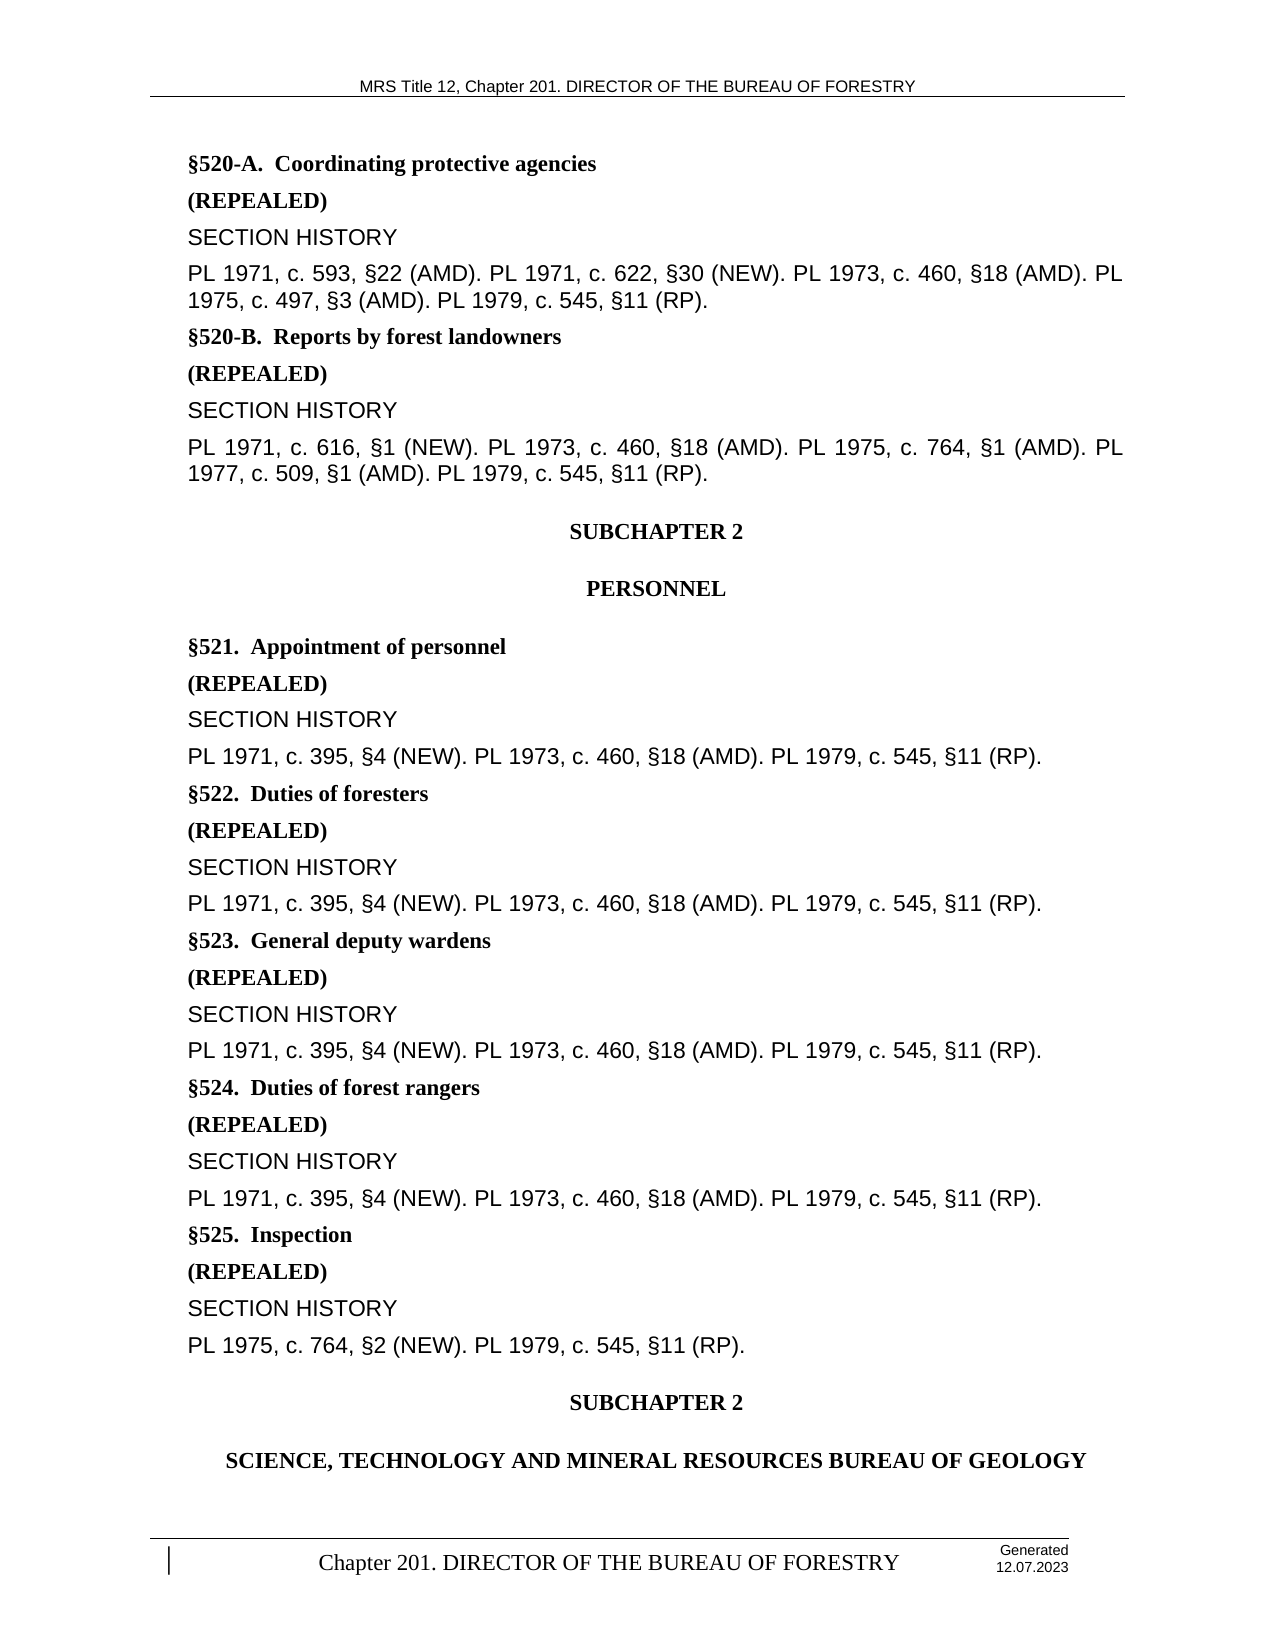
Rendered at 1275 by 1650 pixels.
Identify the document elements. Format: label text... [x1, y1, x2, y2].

text PL 1971, c. 616, §1 (NEW). PL 1973, c. 460, §18 (AMD). PL 1975, c. 764, §1 (AMD). PL 1977, c. 509, §1 (AMD). PL 1979, c. 545, §11 (RP). [187, 434, 1125, 486]
text SUBCHAPTER 2 [187, 518, 1125, 544]
text SECTION HISTORY [187, 223, 1125, 250]
text §520-A. Coordinating protective agencies [187, 150, 1125, 176]
text SCIENCE, TECHNOLOGY AND MINERAL RESOURCES BUREAU OF GEOLOGY [187, 1447, 1125, 1473]
text SECTION HISTORY [187, 1295, 1125, 1321]
text SECTION HISTORY [187, 397, 1125, 423]
text (REPEALED) [187, 360, 1125, 387]
text PERSONNEL [187, 575, 1125, 602]
text (REPEALED) [187, 964, 1125, 990]
text §524. Duties of forest rangers [187, 1074, 1125, 1101]
text SECTION HISTORY [187, 853, 1125, 880]
text SECTION HISTORY [187, 706, 1125, 733]
text §521. Appointment of personnel [187, 633, 1125, 659]
text PL 1971, c. 395, §4 (NEW). PL 1973, c. 460, §18 (AMD). PL 1979, c. 545, §11 (RP). [187, 743, 1125, 769]
text PL 1971, c. 395, §4 (NEW). PL 1973, c. 460, §18 (AMD). PL 1979, c. 545, §11 (RP). [187, 1184, 1125, 1211]
text (REPEALED) [187, 817, 1125, 843]
text (REPEALED) [187, 670, 1125, 696]
text §525. Inspection [187, 1221, 1125, 1248]
text SECTION HISTORY [187, 1148, 1125, 1174]
text (REPEALED) [187, 1258, 1125, 1284]
text PL 1971, c. 395, §4 (NEW). PL 1973, c. 460, §18 (AMD). PL 1979, c. 545, §11 (RP). [187, 890, 1125, 917]
text PL 1975, c. 764, §2 (NEW). PL 1979, c. 545, §11 (RP). [187, 1332, 1125, 1358]
text (REPEALED) [187, 187, 1125, 213]
text §522. Duties of foresters [187, 780, 1125, 806]
text SECTION HISTORY [187, 1001, 1125, 1027]
text (REPEALED) [187, 1111, 1125, 1137]
text PL 1971, c. 593, §22 (AMD). PL 1971, c. 622, §30 (NEW). PL 1973, c. 460, §18 (AMD). PL 1975, c. 497, §3 (AMD). PL 1979, c. 545, §11 (RP). [187, 260, 1125, 313]
text SUBCHAPTER 2 [187, 1389, 1125, 1416]
text §520-B. Reports by forest landowners [187, 323, 1125, 350]
text PL 1971, c. 395, §4 (NEW). PL 1973, c. 460, §18 (AMD). PL 1979, c. 545, §11 (RP). [187, 1037, 1125, 1064]
text §523. General deputy wardens [187, 927, 1125, 953]
